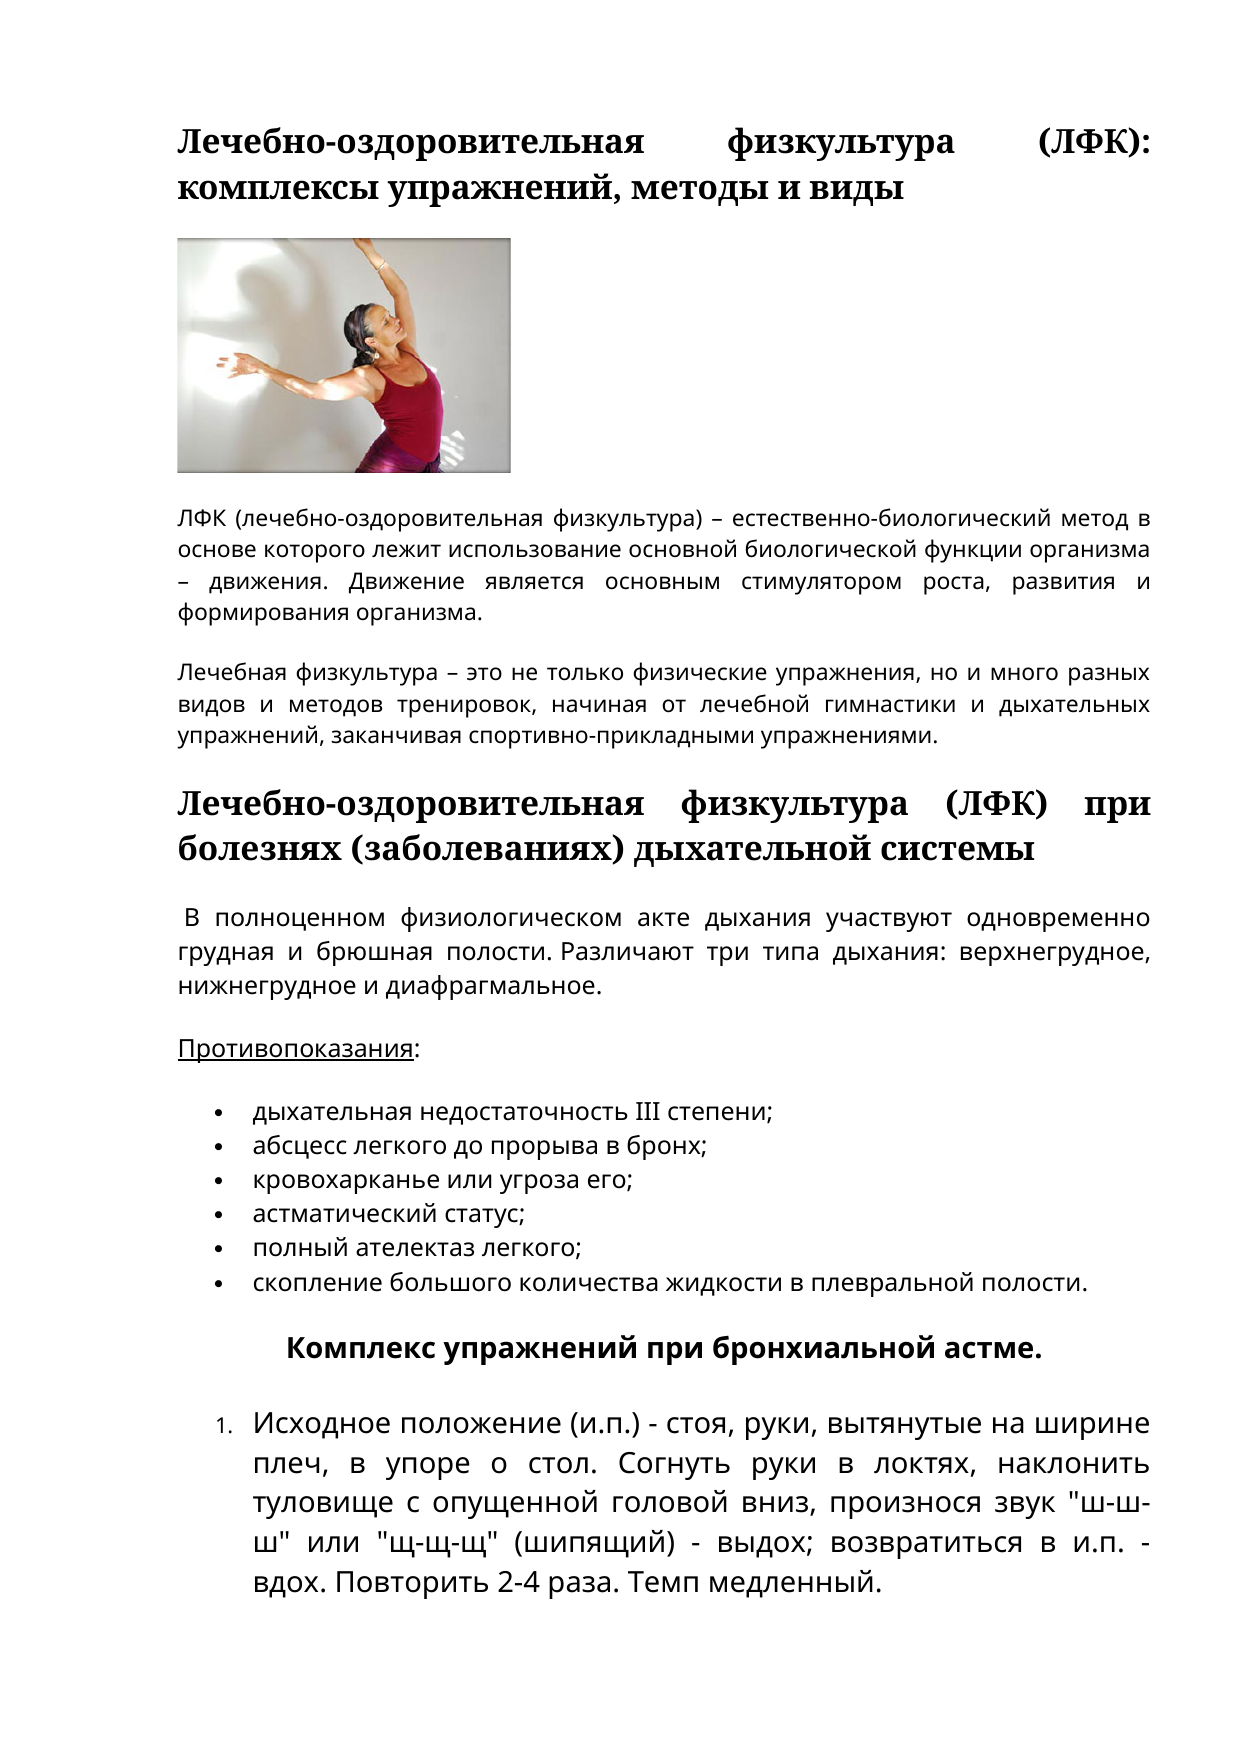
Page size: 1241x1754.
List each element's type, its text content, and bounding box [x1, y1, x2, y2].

list полный ателектаз легкого; [215, 1230, 1152, 1264]
text В полноценном физиологическом акте дыхания участвуют одновременно грудная и брюшная полости. Различают три типа дыхания: верхнегрудное, нижнегрудное и диафрагмальное. [177, 899, 1152, 1001]
text Противопоказания: [177, 1031, 1152, 1065]
text Лечебно-оздоровительная физкультура (ЛФК) при болезнях (заболеваниях) дыхательной системы [177, 779, 1152, 870]
subtitle Комплекс упражнений при бронхиальной астме. [177, 1327, 1152, 1367]
list скопление большого количества жидкости в плевральной полости. [215, 1264, 1152, 1298]
list Исходное положение (и.п.) - стоя, руки, вытянутые на ширине плеч, в упоре о стол. Согнуть руки в локтях, наклонить туловище с опущенной головой вниз, произнося звук "ш-ш-ш" или "щ-щ-щ" (шипящий) - выдох; возвратиться в и.п. - вдох. Повторить 2-4 раза. Темп медленный. [215, 1402, 1152, 1601]
text Лечебная физкультура – это не только физические упражнения, но и много разных видов и методов тренировок, начиная от лечебной гимнастики и дыхательных упражнений, заканчивая спортивно-прикладными упражнениями. [177, 656, 1152, 750]
list абсцесс легкого до прорыва в бронх; [215, 1128, 1152, 1162]
text ЛФК (лечебно-оздоровительная физкультура) – естественно-биологический метод в основе которого лежит использование основной биологической функции организма – движения. Движение является основным стимулятором роста, развития и формирования организма. [177, 502, 1152, 627]
text Лечебно-оздоровительная физкультура (ЛФК): комплексы упражнений, методы и виды [177, 118, 1152, 209]
list астматический статус; [215, 1196, 1152, 1230]
list дыхательная недостаточность III степени; [215, 1094, 1152, 1128]
picture [177, 238, 511, 473]
list кровохарканье или угроза его; [215, 1162, 1152, 1196]
